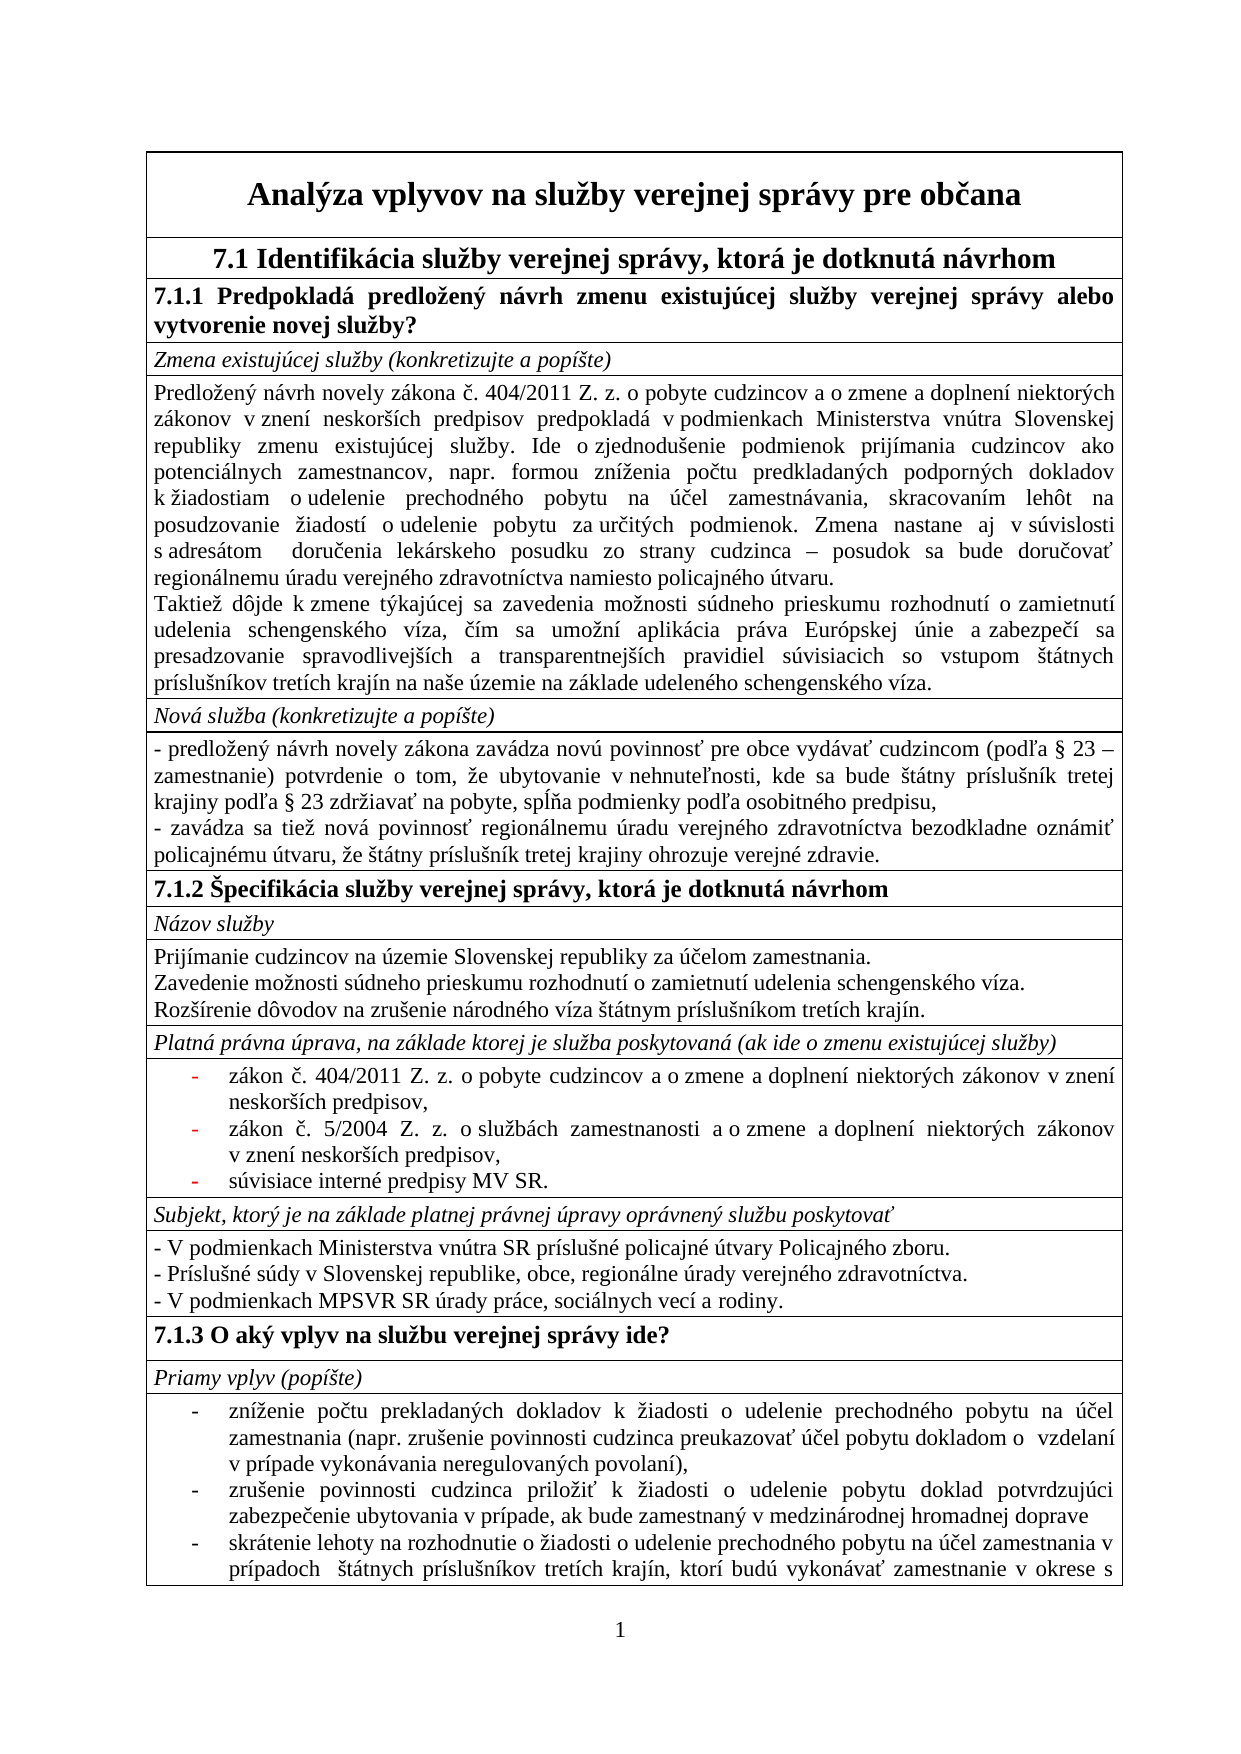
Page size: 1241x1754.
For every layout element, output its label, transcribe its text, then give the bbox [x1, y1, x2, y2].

table_cell Zmena existujúcej služby (konkretizujte a popíšte) [147, 343, 1122, 375]
table_cell Prijímanie cudzincov na územie Slovenskej republiky za účelom zamestnania. Zavedenie možnosti súdneho prieskumu rozhodnutí o zamietnutí udelenia schengenského víza. Rozšírenie dôvodov na zrušenie národného víza štátnym príslušníkom tretích krajín. [147, 940, 1122, 1025]
table_cell Priamy vplyv (popíšte) [147, 1361, 1122, 1393]
table_cell - predložený návrh novely zákona zavádza novú povinnosť pre obce vydávať cudzincom (podľa § 23 – zamestnanie) potvrdenie o tom, že ubytovanie v nehnuteľnosti, kde sa bude štátny príslušník tretej krajiny podľa § 23 zdržiavať na pobyte, spĺňa podmienky podľa osobitného predpisu, - zavádza sa tiež nová povinnosť regionálnemu úradu verejného zdravotníctva bezodkladne oznámiť policajnému útvaru, že štátny príslušník tretej krajiny ohrozuje verejné zdravie. [147, 733, 1122, 870]
table_cell Predložený návrh novely zákona č. 404/2011 Z. z. o pobyte cudzincov a o zmene a doplnení niektorých zákonov v znení neskorších predpisov predpokladá v podmienkach Ministerstva vnútra Slovenskej republiky zmenu existujúcej služby. Ide o zjednodušenie podmienok prijímania cudzincov ako potenciálnych zamestnancov, napr. formou zníženia počtu predkladaných podporných dokladov k žiadostiam o udelenie prechodného pobytu na účel zamestnávania, skracovaním lehôt na posudzovanie žiadostí o udelenie pobytu za určitých podmienok. Zmena nastane aj v súvislosti s adresátom doručenia lekárskeho posudku zo strany cudzinca – posudok sa bude doručovať regionálnemu úradu verejného zdravotníctva namiesto policajného útvaru. Taktiež dôjde k zmene týkajúcej sa zavedenia možnosti súdneho prieskumu rozhodnutí o zamietnutí udelenia schengenského víza, čím sa umožní aplikácia práva Európskej únie a zabezpečí sa presadzovanie spravodlivejších a transparentnejších pravidiel súvisiacich so vstupom štátnych príslušníkov tretích krajín na naše územie na základe udeleného schengenského víza. [147, 376, 1122, 698]
table_cell Subjekt, ktorý je na základe platnej právnej úpravy oprávnený službu poskytovať [147, 1198, 1122, 1230]
table_header Analýza vplyvov na služby verejnej správy pre občana [147, 153, 1122, 237]
table_cell Názov služby [147, 907, 1122, 939]
table_cell 7.1.2 Špecifikácia služby verejnej správy, ktorá je dotknutá návrhom [147, 871, 1122, 906]
table_cell Platná právna úprava, na základe ktorej je služba poskytovaná (ak ide o zmenu existujúcej služby) [147, 1026, 1122, 1058]
table_cell - V podmienkach Ministerstva vnútra SR príslušné policajné útvary Policajného zboru. - Príslušné súdy v Slovenskej republike, obce, regionálne úrady verejného zdravotníctva. - V podmienkach MPSVR SR úrady práce, sociálnych vecí a rodiny. [147, 1231, 1122, 1316]
table_cell 7.1.3 O aký vplyv na službu verejnej správy ide? [147, 1317, 1122, 1360]
table_cell zákon č. 404/2011 Z. z. o pobyte cudzincov a o zmene a doplnení niektorých zákonov v znení neskorších predpisov, zákon č. 5/2004 Z. z. o službách zamestnanosti a o zmene a doplnení niektorých zákonov v znení neskorších predpisov, súvisiace interné predpisy MV SR. [147, 1059, 1122, 1197]
table_cell Nová služba (konkretizujte a popíšte) [147, 699, 1122, 731]
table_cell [147, 1394, 1122, 1584]
table_cell 7.1 Identifikácia služby verejnej správy, ktorá je dotknutá návrhom [147, 238, 1122, 277]
table_cell 7.1.1 Predpokladá predložený návrh zmenu existujúcej služby verejnej správy alebo vytvorenie novej služby? [147, 279, 1122, 342]
